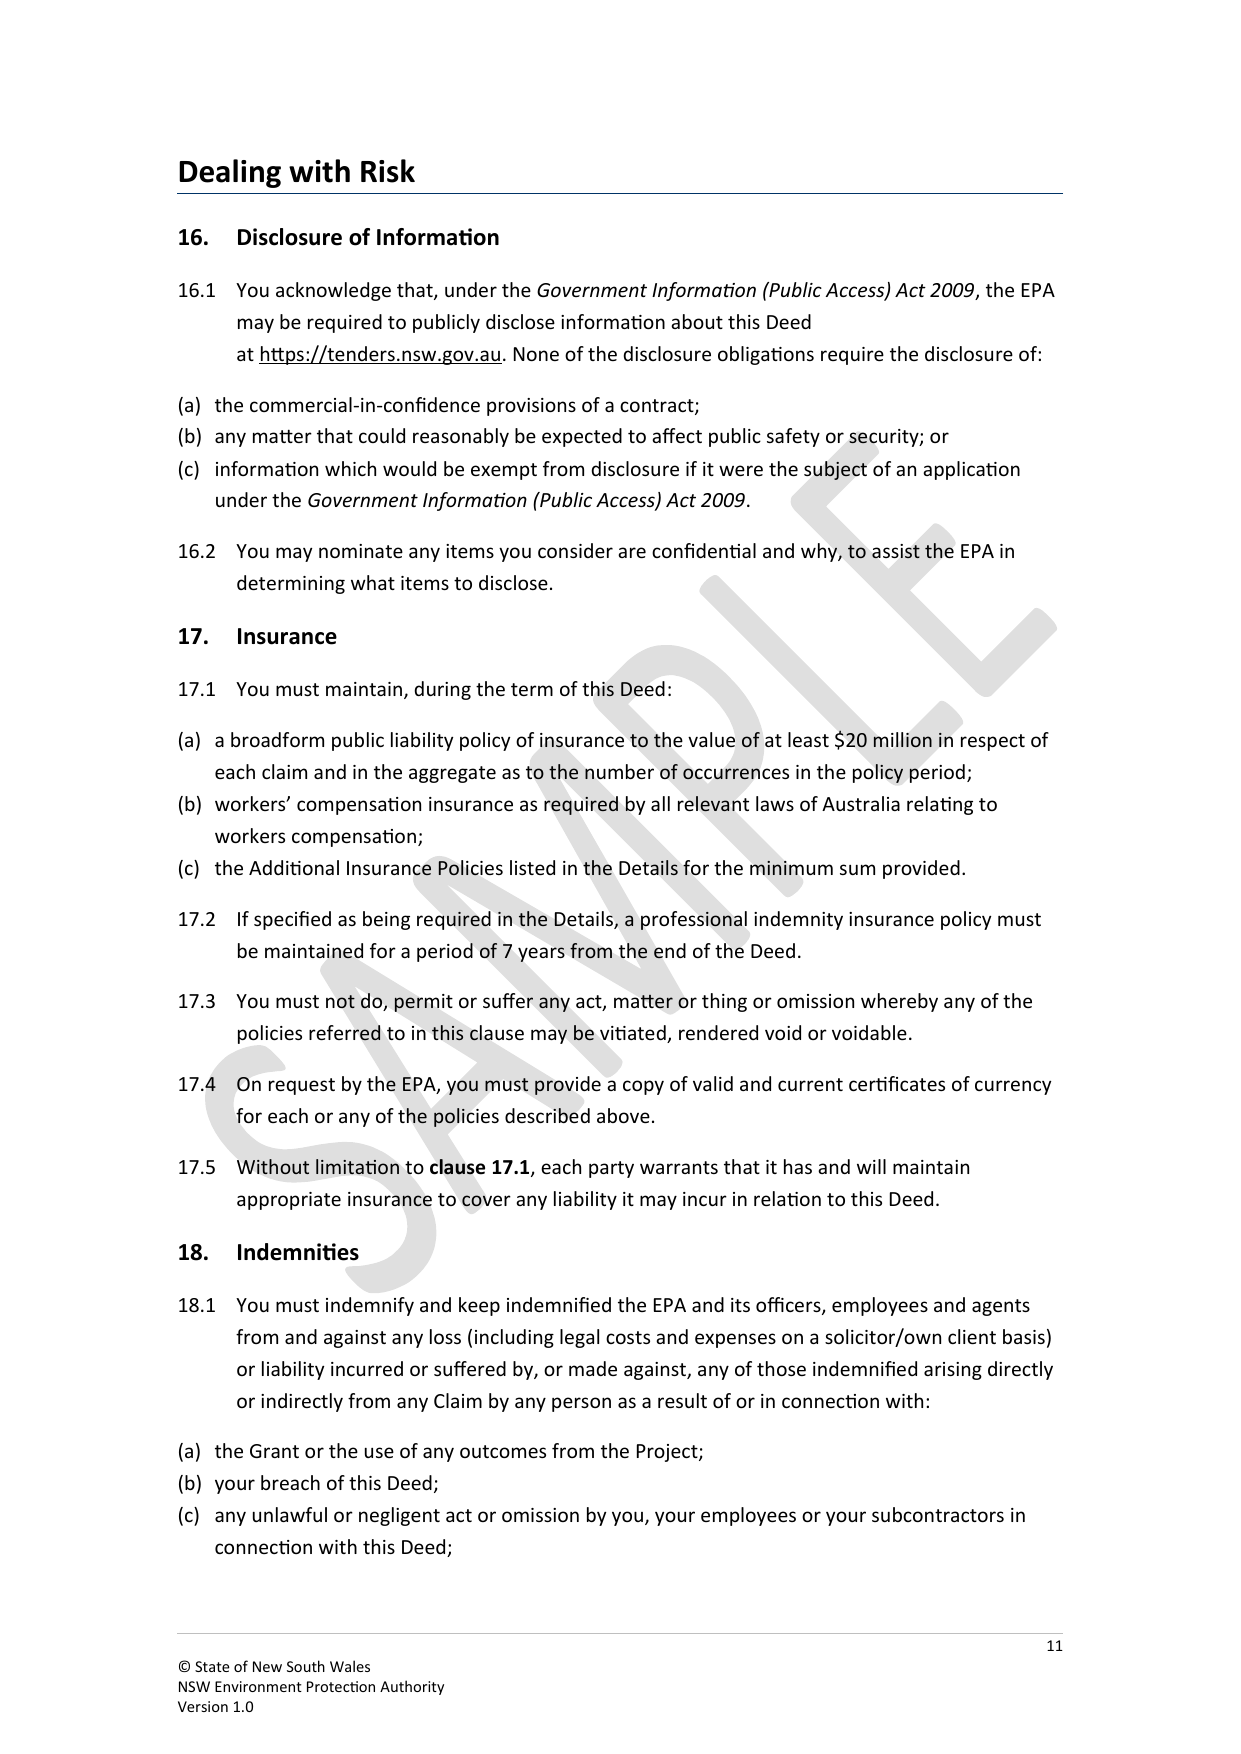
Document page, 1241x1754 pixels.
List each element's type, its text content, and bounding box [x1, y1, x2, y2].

subtitle Dealing with Risk [177, 150, 1063, 193]
text the Additional Insurance Policies listed in the Details for the minimum sum provided. [177, 854, 1063, 881]
text Indemnities [177, 1236, 1063, 1266]
text On request by the EPA, you must provide a copy of valid and current certificates of currency for each or any of the policies described above. [177, 1070, 1063, 1129]
text Disclosure of Information [177, 221, 1063, 251]
text a broadform public liability policy of insurance to the value of at least $20 million in respect of each claim and in the aggregate as to the number of occurrences in the policy period; [177, 726, 1063, 785]
text any matter that could reasonably be expected to affect public safety or security; or [177, 423, 1063, 449]
text Insurance [177, 620, 1063, 651]
text your breach of this Deed; [177, 1469, 1063, 1496]
text If specified as being required in the Details, a professional indemnity insurance policy must be maintained for a period of 7 years from the end of the Deed. [177, 905, 1063, 963]
text information which would be exempt from disclosure if it were the subject of an application under the Government Information (Public Access) Act 2009. [177, 455, 1063, 513]
text You must not do, permit or suffer any act, matter or thing or omission whereby any of the policies referred to in this clause may be vitiated, rendered void or voidable. [177, 987, 1063, 1046]
text You must indemnify and keep indemnified the EPA and its officers, employees and agents from and against any loss (including legal costs and expenses on a solicitor/own client basis) or liability incurred or suffered by, or made against, any of those indemnified arising directly or indirectly from any Claim by any person as a result of or in connection with: [177, 1291, 1063, 1413]
text You must maintain, during the term of this Deed: [177, 675, 1063, 702]
text the commercial-in-confidence provisions of a contract; [177, 391, 1063, 417]
text the Grant or the use of any outcomes from the Project; [177, 1438, 1063, 1464]
text workers’ compensation insurance as required by all relevant laws of Australia relating to workers compensation; [177, 790, 1063, 849]
text Without limitation to clause 17.1, each party warrants that it has and will maintain appropriate insurance to cover any liability it may incur in relation to this Deed. [177, 1153, 1063, 1212]
text You may nominate any items you consider are confidential and why, to assist the EPA in determining what items to disclose. [177, 537, 1063, 596]
text any unlawful or negligent act or omission by you, your employees or your subcontractors in connection with this Deed; [177, 1502, 1063, 1560]
text You acknowledge that, under the Government Information (Public Access) Act 2009, the EPA may be required to publicly disclose information about this Deed at https://tenders.nsw.gov.au. None of the disclosure obligations require the disclosure of: [177, 276, 1063, 367]
